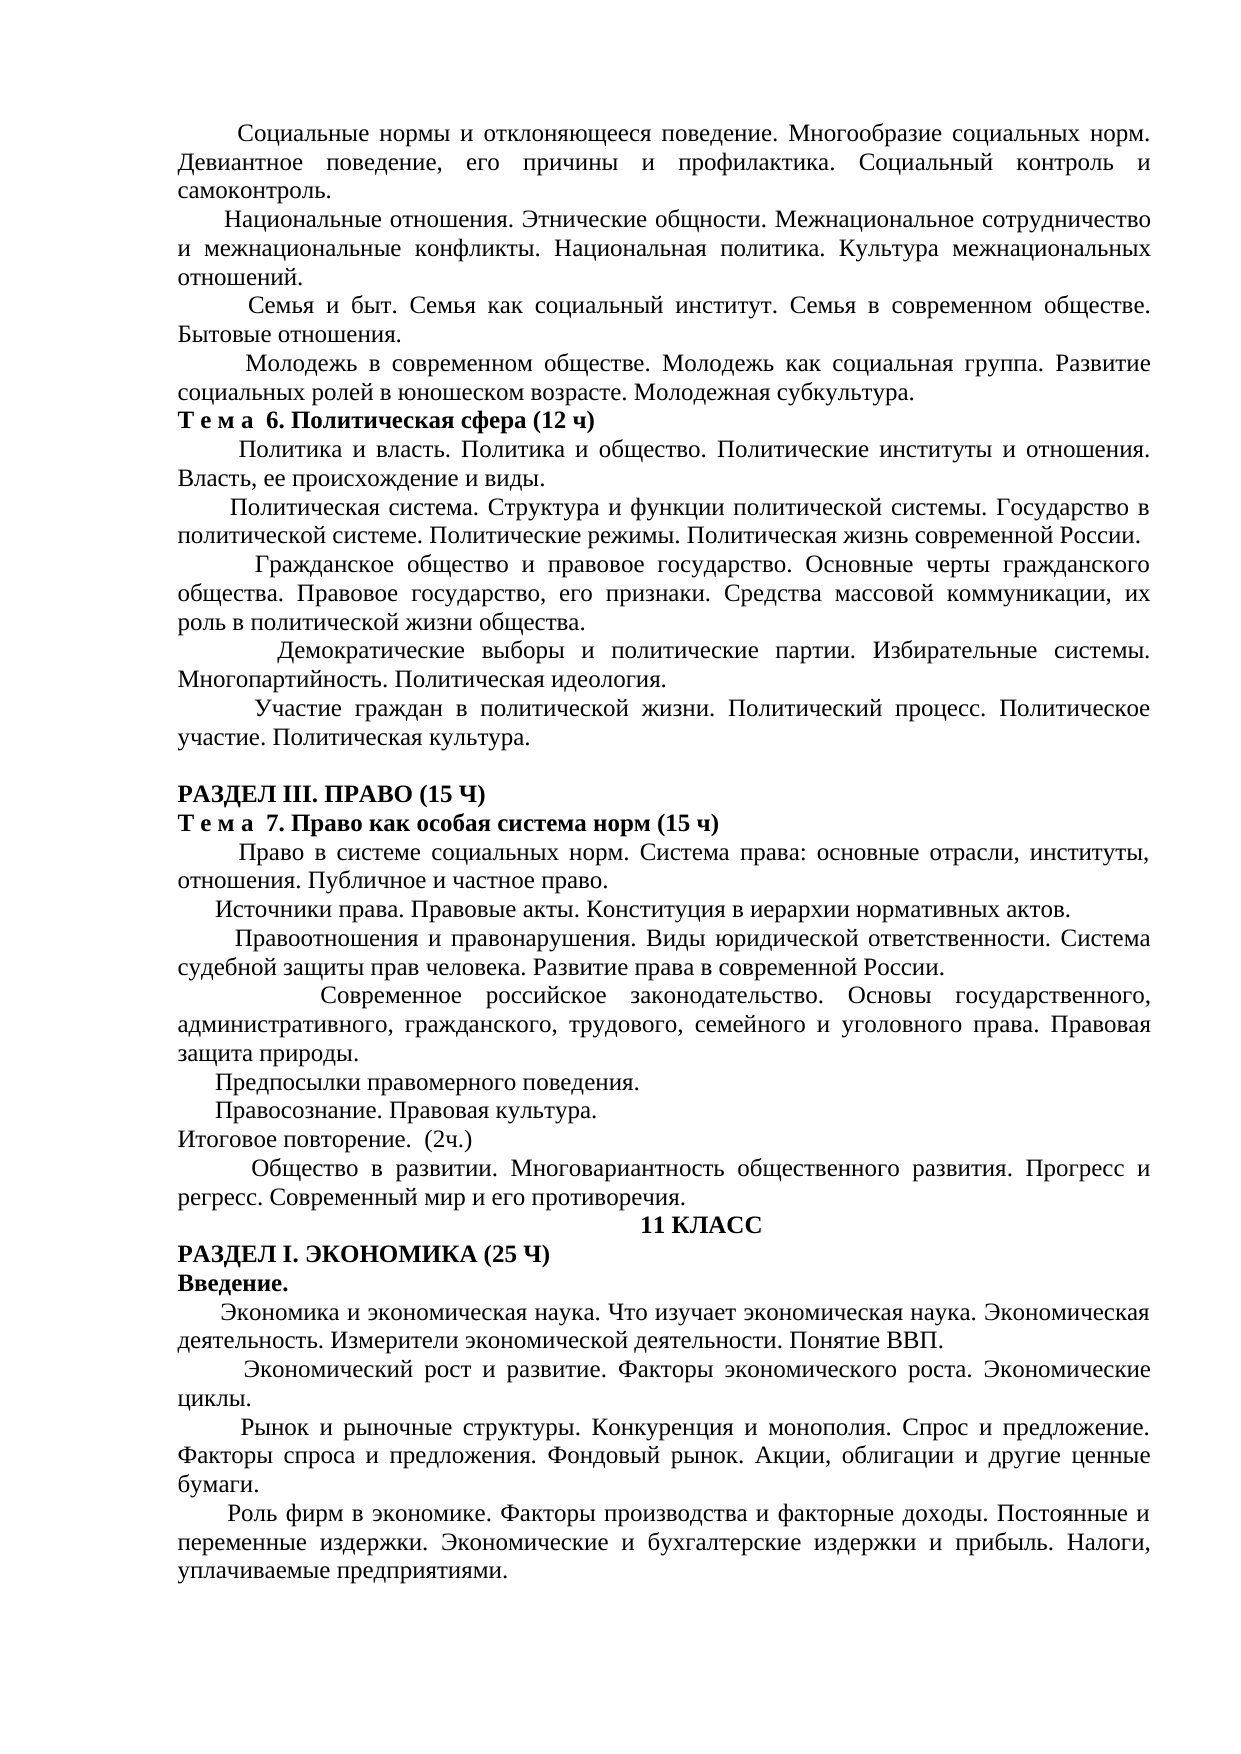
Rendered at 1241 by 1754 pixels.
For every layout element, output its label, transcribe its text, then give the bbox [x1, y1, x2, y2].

text Гражданское общество и правовое государство. Основные черты гражданского общества. Правовое государство, его признаки. Средства массовой коммуникации, их роль в политической жизни общества. [177, 549, 1152, 636]
text Рынок и рыночные структуры. Конкуренция и монополия. Спрос и предложение. Факторы спроса и предложения. Фондовый рынок. Акции, облигации и другие ценные бумаги. [177, 1412, 1152, 1498]
text Экономика и экономическая наука. Что изучает экономическая наука. Экономическая деятельность. Измерители экономической деятельности. Понятие ВВП. [177, 1297, 1152, 1354]
text РАЗДЕЛ III. ПРАВО (15 Ч) [177, 779, 1152, 808]
text Введение. [177, 1268, 1152, 1297]
text Роль фирм в экономике. Факторы производства и факторные доходы. Постоянные и переменные издержки. Экономические и бухгалтерские издержки и прибыль. Налоги, уплачиваемые предприятиями. [177, 1498, 1152, 1584]
text Семья и быт. Семья как социальный институт. Семья в современном обществе. Бытовые отношения. [177, 291, 1152, 348]
text Предпосылки правомерного поведения. [177, 1067, 1152, 1096]
text Правоотношения и правонарушения. Виды юридической ответственности. Система судебной защиты прав человека. Развитие права в современной России. [177, 923, 1152, 981]
text Демократические выборы и политические партии. Избирательные системы. Многопартийность. Политическая идеология. [177, 636, 1152, 693]
text Политическая система. Структура и функции политической системы. Государство в политической системе. Политические режимы. Политическая жизнь современной России. [177, 492, 1152, 549]
text Правосознание. Правовая культура. [177, 1096, 1152, 1124]
text Право в системе социальных норм. Система права: основные отрасли, институты, отношения. Публичное и частное право. [177, 837, 1152, 894]
text Экономический рост и развитие. Факторы экономического роста. Экономические циклы. [177, 1354, 1152, 1412]
text Социальные нормы и отклоняющееся поведение. Многообразие социальных норм. Девиантное поведение, его причины и профилактика. Социальный контроль и самоконтроль. [177, 118, 1152, 204]
text Т е м а 6. Политическая сфера (12 ч) [177, 406, 1152, 434]
text Т е м а 7. Право как особая система норм (15 ч) [177, 808, 1152, 837]
text Источники права. Правовые акты. Конституция в иерархии нормативных актов. [177, 894, 1152, 923]
text РАЗДЕЛ I. ЭКОНОМИКА (25 Ч) [177, 1239, 1152, 1268]
text Молодежь в современном обществе. Молодежь как социальная группа. Развитие социальных ролей в юношеском возрасте. Молодежная субкультура. [177, 348, 1152, 406]
text Национальные отношения. Этнические общности. Межнациональное сотрудничество и межнациональные конфликты. Национальная политика. Культура межнациональных отношений. [177, 204, 1152, 291]
text Итоговое повторение. (2ч.) [177, 1124, 1152, 1153]
text 11 КЛАСС [177, 1211, 1152, 1239]
text Современное российское законодательство. Основы государственного, административного, гражданского, трудового, семейного и уголовного права. Правовая защита природы. [177, 981, 1152, 1067]
text Общество в развитии. Многовариантность общественного развития. Прогресс и регресс. Современный мир и его противоречия. [177, 1153, 1152, 1211]
text Участие граждан в политической жизни. Политический процесс. Политическое участие. Политическая культура. [177, 693, 1152, 751]
text Политика и власть. Политика и общество. Политические институты и отношения. Власть, ее происхождение и виды. [177, 434, 1152, 492]
